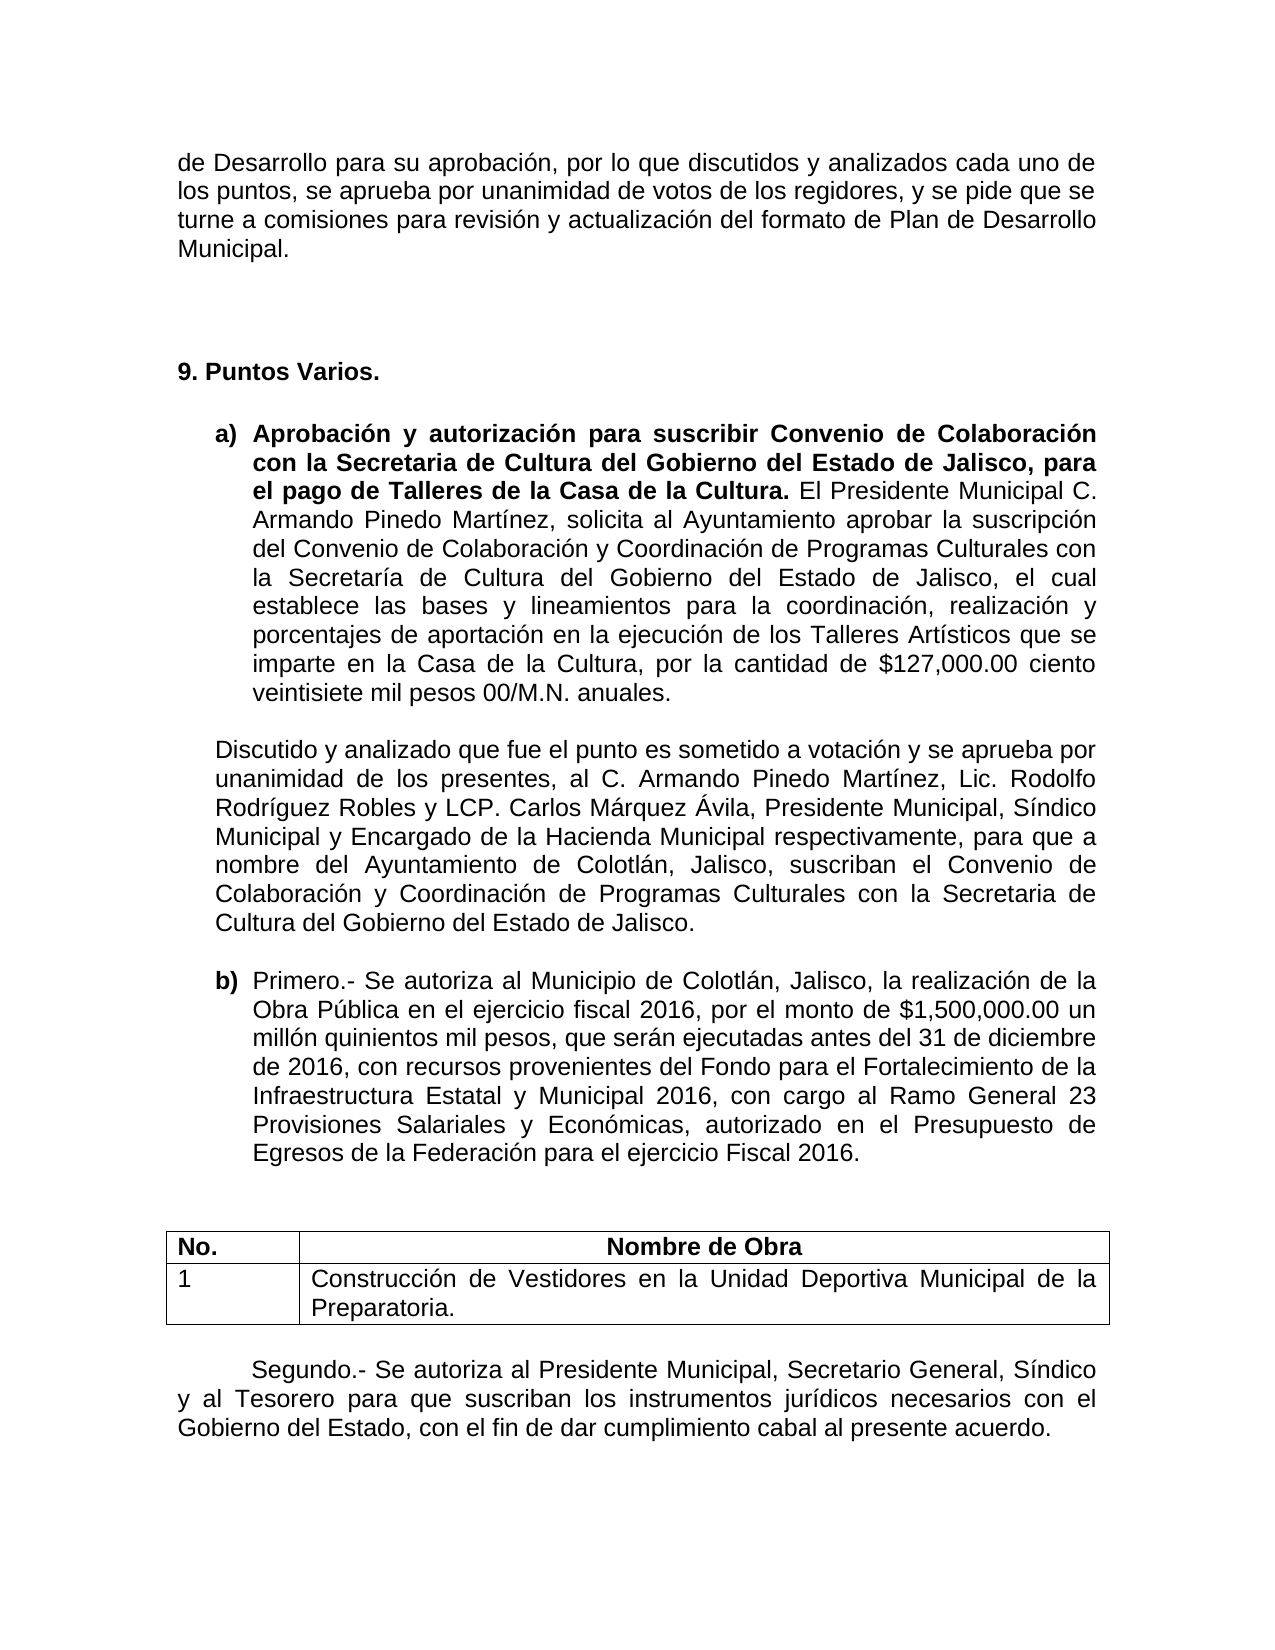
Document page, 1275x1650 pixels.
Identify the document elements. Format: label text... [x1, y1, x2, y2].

table_header No. [167, 1232, 299, 1263]
table_header Nombre de Obra [300, 1232, 1109, 1263]
table_cell Construcción de Vestidores en la Unidad Deportiva Municipal de la Preparatoria. [300, 1264, 1109, 1323]
text Discutido y analizado que fue el punto es sometido a votación y se aprueba por unanimidad de los presentes, al C. Armando Pinedo Martínez, Lic. Rodolfo Rodríguez Robles y LCP. Carlos Márquez Ávila, Presidente Municipal, Síndico Municipal y Encargado de la Hacienda Municipal respectivamente, para que a nombre del Ayuntamiento de Colotlán, Jalisco, suscriban el Convenio de Colaboración y Coordinación de Programas Culturales con la Secretaria de Cultura del Gobierno del Estado de Jalisco. [215, 736, 1098, 937]
table_cell 1 [167, 1264, 299, 1323]
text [177, 148, 1098, 263]
text Segundo.- Se autoriza al Presidente Municipal, Secretario General, Síndico y al Tesorero para que suscriban los instrumentos jurídicos necesarios con el Gobierno del Estado, con el fin de dar cumplimiento cabal al presente acuerdo. [177, 1355, 1098, 1442]
text 9. Puntos Varios. [177, 357, 1098, 386]
list Primero.- Se autoriza al Municipio de Colotlán, Jalisco, la realización de la Obra Pública en el ejercicio fiscal 2016, por el monto de $1,500,000.00 un millón quinientos mil pesos, que serán ejecutadas antes del 31 de diciembre de 2016, con recursos provenientes del Fondo para el Fortalecimiento de la Infraestructura Estatal y Municipal 2016, con cargo al Ramo General 23 Provisiones Salariales y Económicas, autorizado en el Presupuesto de Egresos de la Federación para el ejercicio Fiscal 2016. [215, 966, 1098, 1167]
list Aprobación y autorización para suscribir Convenio de Colaboración con la Secretaria de Cultura del Gobierno del Estado de Jalisco, para el pago de Talleres de la Casa de la Cultura. El Presidente Municipal C. Armando Pinedo Martínez, solicita al Ayuntamiento aprobar la suscripción del Convenio de Colaboración y Coordinación de Programas Culturales con la Secretaría de Cultura del Gobierno del Estado de Jalisco, el cual establece las bases y lineamientos para la coordinación, realización y porcentajes de aportación en la ejecución de los Talleres Artísticos que se imparte en la Casa de la Cultura, por la cantidad de $127,000.00 ciento veintisiete mil pesos 00/M.N. anuales. [215, 419, 1098, 706]
